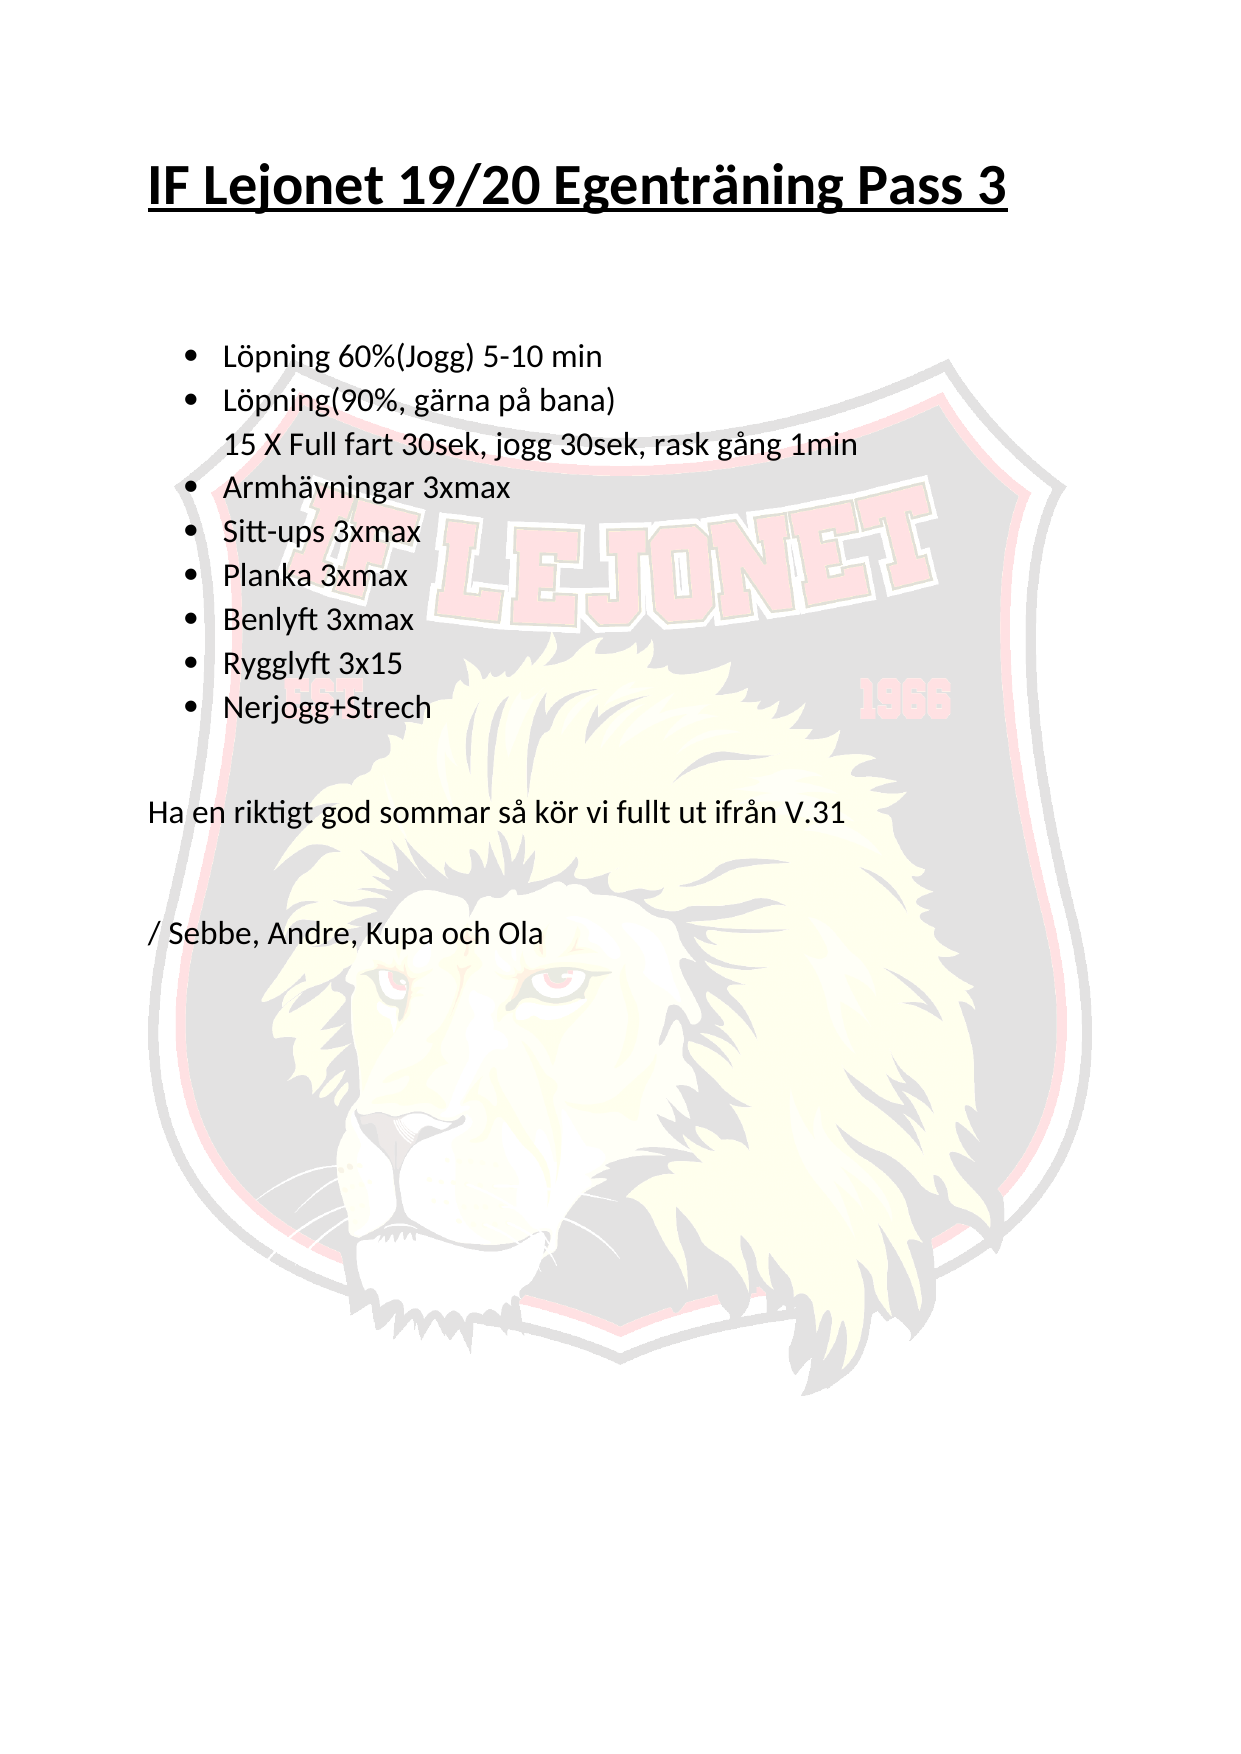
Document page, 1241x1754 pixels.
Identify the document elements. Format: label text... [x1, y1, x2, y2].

text Ha en riktigt god sommar så kör vi fullt ut ifrån V.31 [148, 747, 1093, 832]
list Nerjogg+Strech [185, 686, 1093, 727]
list Planka 3xmax [185, 554, 1093, 595]
list Löpning 60%(Jogg) 5-10 min [185, 335, 1093, 375]
list Armhävningar 3xmax [185, 467, 1093, 507]
text IF Lejonet 19/20 Egenträning Pass 3 [148, 148, 1093, 219]
list Rygglyft 3x15 [185, 642, 1093, 683]
list Sitt-ups 3xmax [185, 511, 1093, 551]
text / Sebbe, Andre, Kupa och Ola [148, 912, 1093, 953]
list Löpning(90%, gärna på bana) 15 X Full fart 30sek, jogg 30sek, rask gång 1min [185, 379, 1093, 463]
list Benlyft 3xmax [185, 598, 1093, 639]
